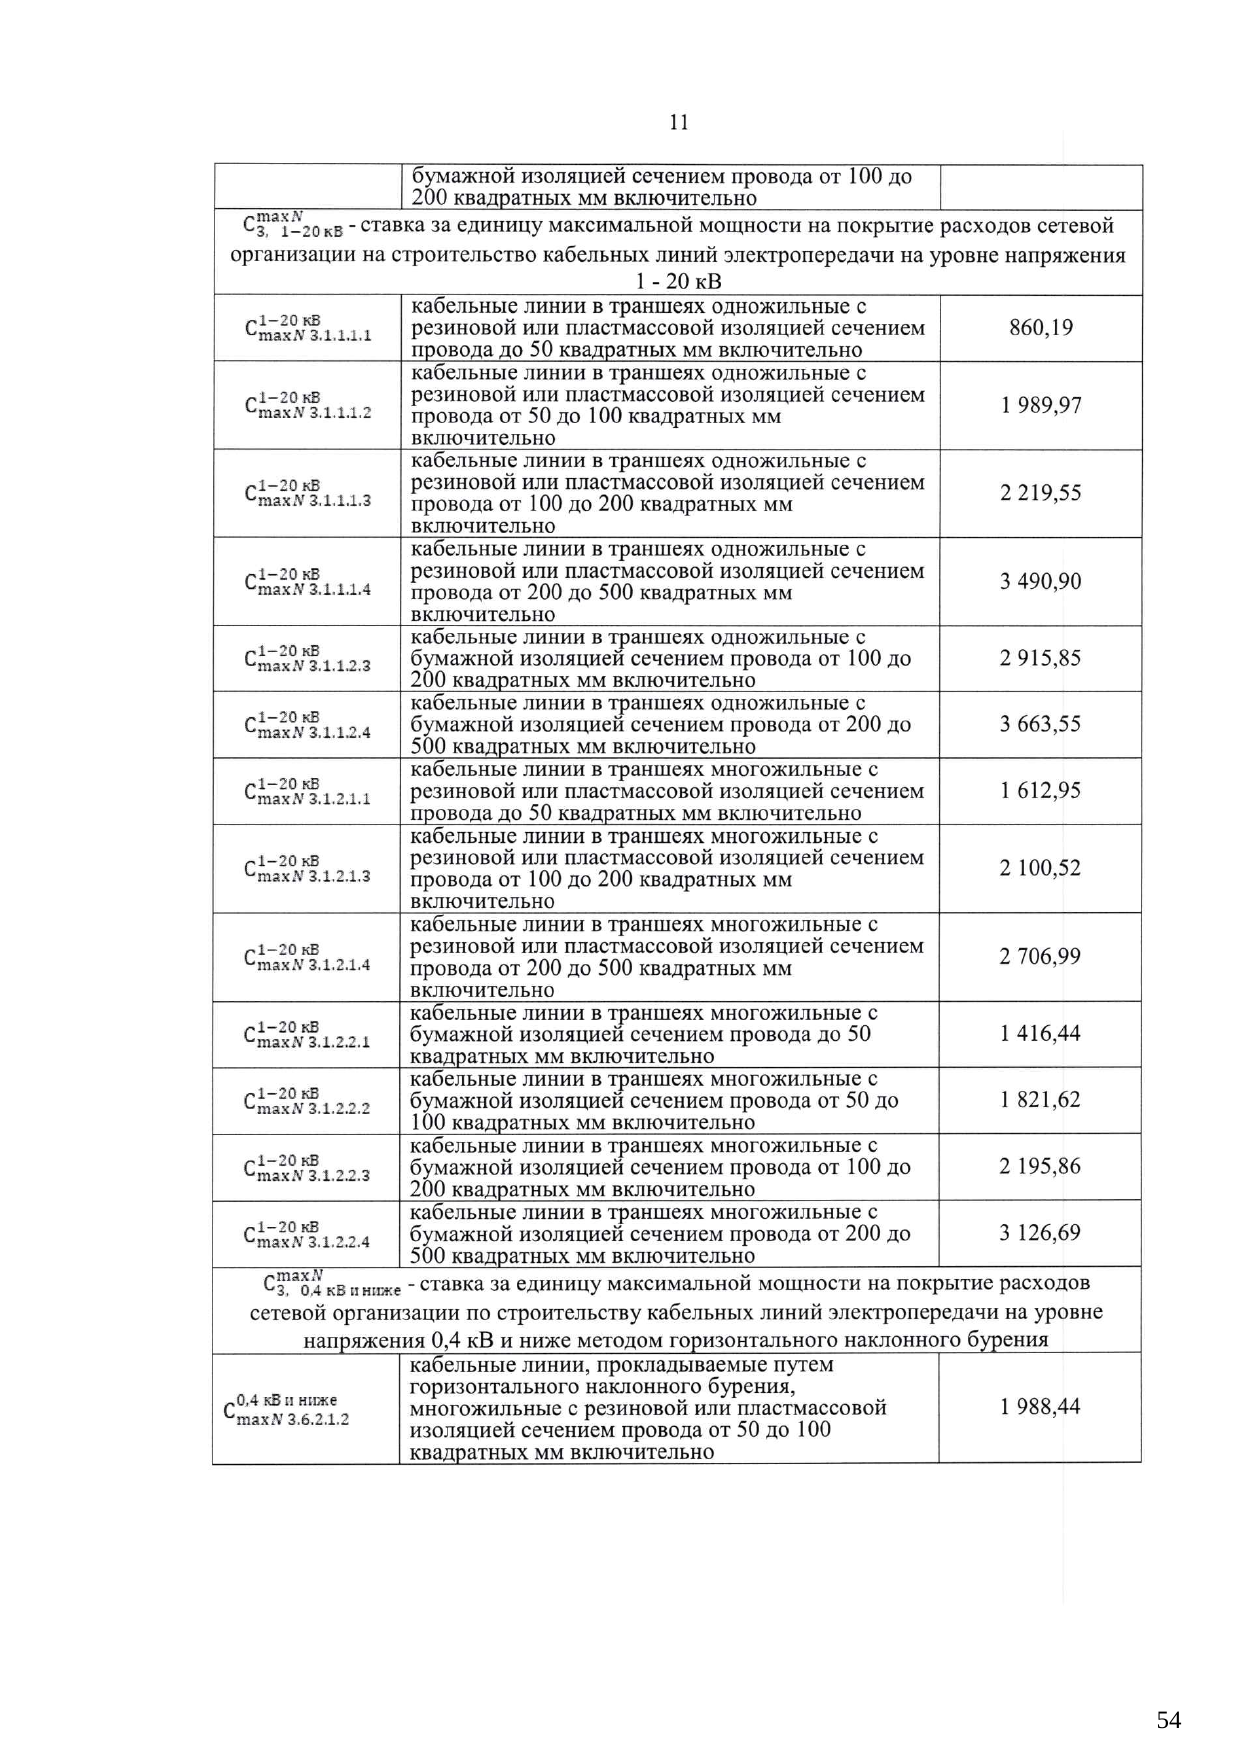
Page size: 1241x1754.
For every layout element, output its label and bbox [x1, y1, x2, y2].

picture [103, 88, 1181, 1619]
